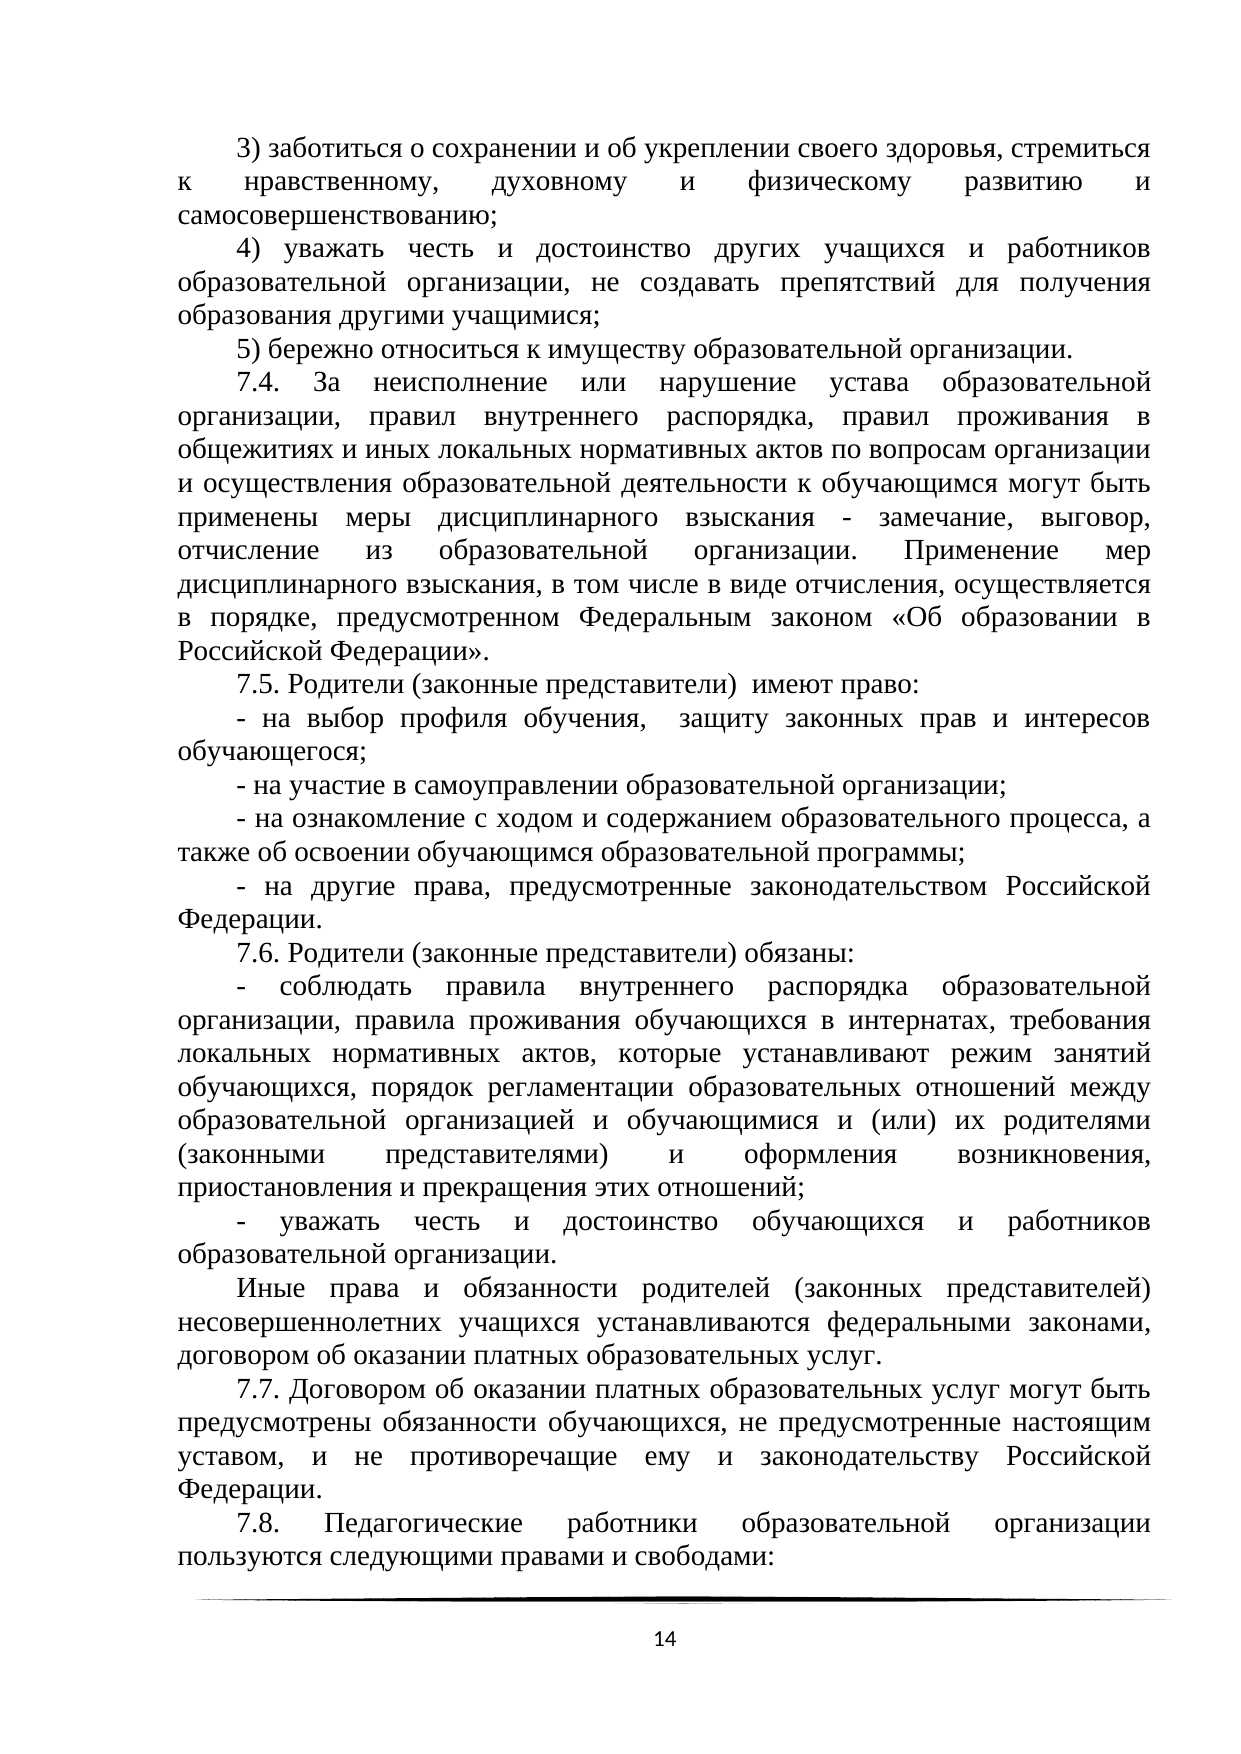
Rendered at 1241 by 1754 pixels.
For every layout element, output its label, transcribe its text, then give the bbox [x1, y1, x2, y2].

text 4) уважать честь и достоинство других учащихся и работников образовательной организации, не создавать препятствий для получения образования другими учащимися; [177, 230, 1152, 331]
list 7.4. За неисполнение или нарушение устава образовательной организации, правил внутреннего распорядка, правил проживания в общежитиях и иных локальных нормативных актов по вопросам организации и осуществления образовательной деятельности к обучающимся могут быть применены меры дисциплинарного взыскания - замечание, выговор, отчисление из образовательной организации. Применение мер дисциплинарного взыскания, в том числе в виде отчисления, осуществляется в порядке, предусмотренном Федеральным законом «Об образовании в Российской Федерации». [177, 364, 1152, 666]
text - на участие в самоуправлении образовательной организации; [177, 767, 1152, 801]
text 7.7. Договором об оказании платных образовательных услуг могут быть предусмотрены обязанности обучающихся, не предусмотренные настоящим уставом, и не противоречащие ему и законодательству Российской Федерации. [177, 1371, 1152, 1505]
list 7.5. Родители (законные представители) имеют право: [177, 666, 1152, 700]
list - на ознакомление с ходом и содержанием образовательного процесса, а также об освоении обучающимся образовательной программы; [177, 801, 1152, 868]
list 7.6. Родители (законные представители) обязаны: [177, 935, 1152, 968]
picture [195, 1596, 1172, 1604]
list 5) бережно относиться к имуществу образовательной организации. [177, 331, 1152, 364]
list - соблюдать правила внутреннего распорядка образовательной организации, правила проживания обучающихся в интернатах, требования локальных нормативных актов, которые устанавливают режим занятий обучающихся, порядок регламентации образовательных отношений между образовательной организацией и обучающимися и (или) их родителями (законными представителями) и оформления возникновения, приостановления и прекращения этих отношений; [177, 968, 1152, 1203]
text - на выбор профиля обучения, защиту законных прав и интересов обучающегося; [177, 700, 1152, 767]
list - на другие права, предусмотренные законодательством Российской Федерации. [177, 868, 1152, 935]
text 3) заботиться о сохранении и об укреплении своего здоровья, стремиться к нравственному, духовному и физическому развитию и самосовершенствованию; [177, 130, 1152, 230]
list Иные права и обязанности родителей (законных представителей) несовершеннолетних учащихся устанавливаются федеральными законами, договором об оказании платных образовательных услуг. [177, 1270, 1152, 1371]
text 7.8. Педагогические работники образовательной организации пользуются следующими правами и свободами: [177, 1505, 1152, 1572]
list - уважать честь и достоинство обучающихся и работников образовательной организации. [177, 1203, 1152, 1270]
